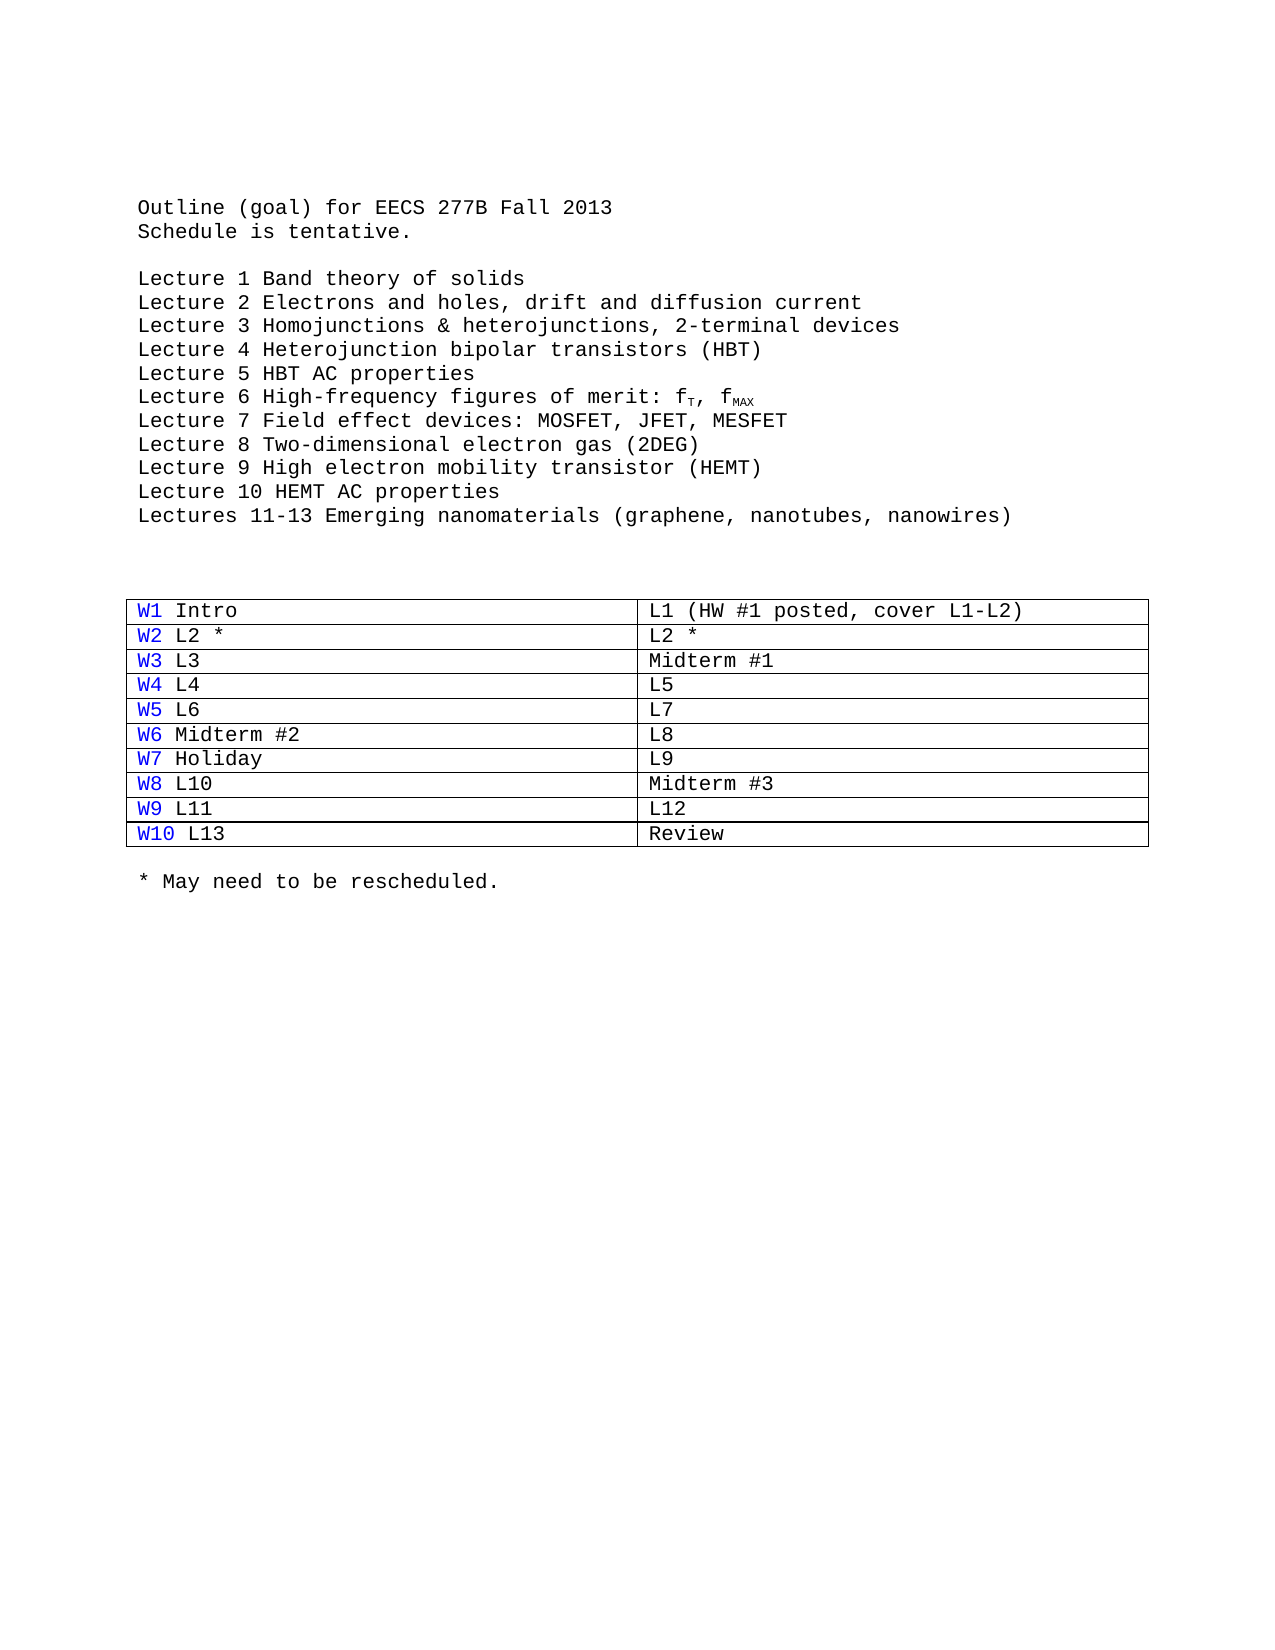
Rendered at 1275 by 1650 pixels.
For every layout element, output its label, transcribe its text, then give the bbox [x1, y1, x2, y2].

table_cell Midterm #1 [638, 650, 1148, 673]
text Lecture 9 High electron mobility transistor (HEMT) [137, 457, 1138, 481]
table_cell L8 [638, 724, 1148, 747]
table_cell W10 L13 [127, 823, 637, 846]
text Lecture 4 Heterojunction bipolar transistors (HBT) Lecture 5 HBT AC properties [137, 339, 1138, 386]
table_cell Midterm #3 [638, 773, 1148, 797]
table_cell W2 L2 * [127, 625, 637, 649]
text Lecture 7 Field effect devices: MOSFET, JFET, MESFET [137, 410, 1138, 434]
table_cell Review [638, 823, 1148, 846]
table_cell W8 L10 [127, 773, 637, 797]
table_header W1 Intro [127, 600, 637, 624]
table_cell L5 [638, 674, 1148, 698]
text Lecture 8 Two-dimensional electron gas (2DEG) [137, 434, 1138, 457]
table_cell L12 [638, 798, 1148, 821]
text * May need to be rescheduled. [137, 871, 1138, 894]
text Schedule is tentative. [137, 221, 1138, 244]
text Lectures 11-13 Emerging nanomaterials (graphene, nanotubes, nanowires) [137, 505, 1138, 528]
text Lecture 10 HEMT AC properties [137, 481, 1138, 505]
table_cell L7 [638, 699, 1148, 723]
table_cell W3 L3 [127, 650, 637, 673]
text Lecture 6 High-frequency figures of merit: fT, fMAX [137, 386, 1138, 410]
text Outline (goal) for EECS 277B Fall 2013 [137, 197, 1138, 221]
table_cell W9 L11 [127, 798, 637, 821]
table_cell L9 [638, 749, 1148, 772]
table_header L1 (HW #1 posted, cover L1-L2) [638, 600, 1148, 624]
table_cell W6 Midterm #2 [127, 724, 637, 747]
text Lecture 1 Band theory of solids Lecture 2 Electrons and holes, drift and diffusion current Lecture 3 Homojunctions & heterojunctions, 2-terminal devices [137, 268, 1138, 339]
table_cell W7 Holiday [127, 749, 637, 772]
table_cell W4 L4 [127, 674, 637, 698]
table_cell W5 L6 [127, 699, 637, 723]
table_cell L2 * [638, 625, 1148, 649]
